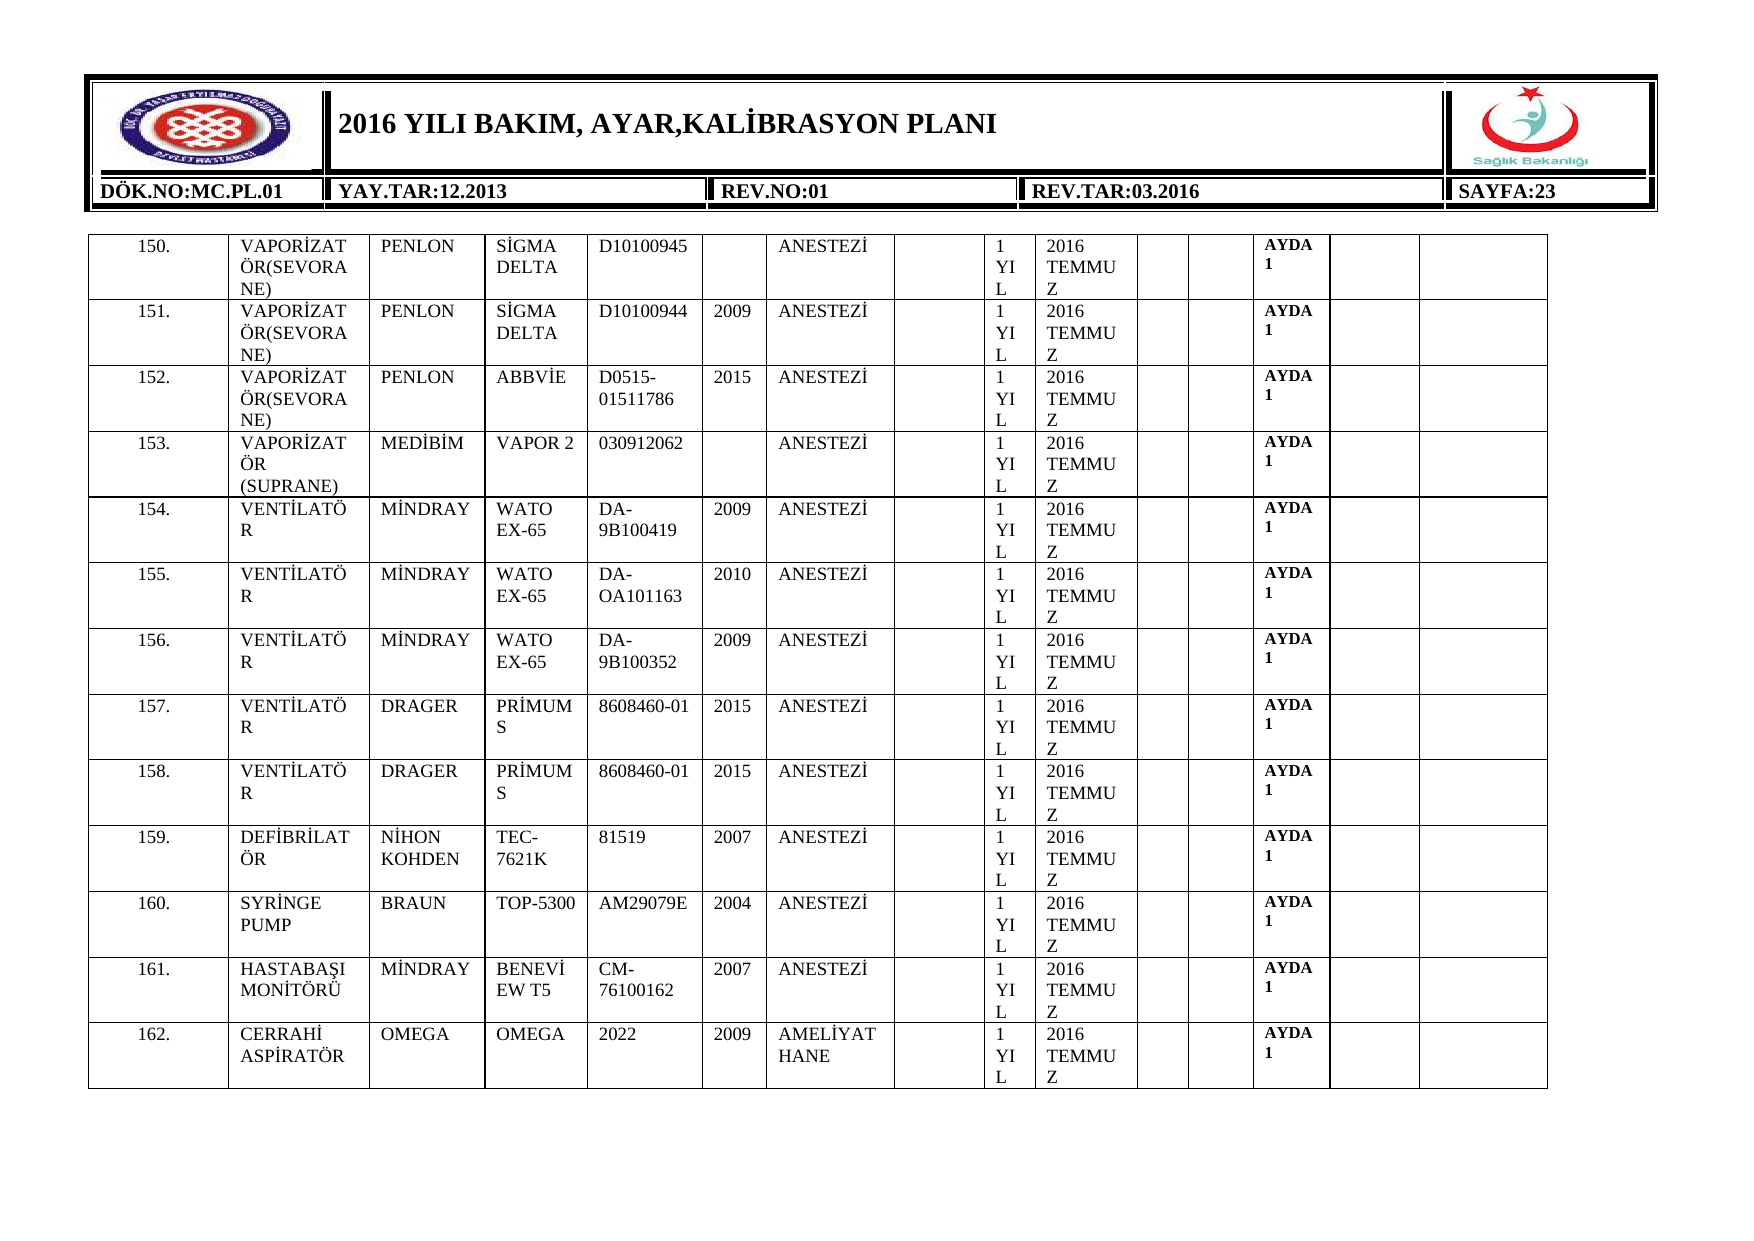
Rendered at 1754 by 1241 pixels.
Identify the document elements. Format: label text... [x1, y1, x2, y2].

table_cell VENTİLATÖR [229, 498, 369, 562]
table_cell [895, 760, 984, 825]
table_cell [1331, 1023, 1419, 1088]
table_cell PENLON [370, 300, 484, 365]
table_cell AYDA1 [1254, 300, 1329, 365]
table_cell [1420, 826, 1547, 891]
table_cell WATO EX-65 [486, 629, 587, 694]
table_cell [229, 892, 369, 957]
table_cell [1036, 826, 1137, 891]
table_cell DA-OA101163 [588, 563, 702, 628]
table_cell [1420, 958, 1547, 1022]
table_cell [895, 300, 984, 365]
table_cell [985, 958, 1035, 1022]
table_cell [895, 235, 984, 299]
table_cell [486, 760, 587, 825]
table_cell [1189, 432, 1253, 496]
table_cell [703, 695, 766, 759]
table_cell [1189, 366, 1253, 431]
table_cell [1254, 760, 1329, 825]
table_cell [89, 563, 228, 628]
table_cell [1138, 563, 1188, 628]
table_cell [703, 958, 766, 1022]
table_cell [1331, 366, 1419, 431]
table_cell ANESTEZİ [767, 563, 894, 628]
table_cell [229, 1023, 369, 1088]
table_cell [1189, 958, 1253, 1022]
table_cell [703, 432, 766, 496]
table_cell [1420, 629, 1547, 694]
table_cell ANESTEZİ [767, 300, 894, 365]
table_cell [895, 432, 984, 496]
table_cell [1189, 629, 1253, 694]
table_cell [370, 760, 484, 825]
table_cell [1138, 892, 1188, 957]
table_cell [1331, 498, 1419, 562]
table_cell VENTİLATÖR [229, 563, 369, 628]
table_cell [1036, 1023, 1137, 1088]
table_cell 1 YIL [985, 498, 1035, 562]
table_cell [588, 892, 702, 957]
table_cell [1189, 235, 1253, 299]
table_cell 2009 [703, 300, 766, 365]
table_cell MEDİBİM [370, 432, 484, 496]
table_cell VENTİLATÖR [229, 695, 369, 759]
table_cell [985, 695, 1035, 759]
table_cell [1189, 563, 1253, 628]
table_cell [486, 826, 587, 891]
table_cell AYDA1 [1254, 235, 1329, 299]
table_cell [89, 695, 228, 759]
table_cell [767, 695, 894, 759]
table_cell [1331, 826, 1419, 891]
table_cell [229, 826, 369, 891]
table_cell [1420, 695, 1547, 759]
table_cell 2016 TEMMUZ [1036, 563, 1137, 628]
table_cell [1189, 300, 1253, 365]
table_cell [1138, 629, 1188, 694]
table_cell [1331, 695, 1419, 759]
table_cell [1138, 366, 1188, 431]
table_cell 2016 TEMMUZ [1036, 366, 1137, 431]
table_cell 1 YIL [985, 235, 1035, 299]
table_cell [703, 235, 766, 299]
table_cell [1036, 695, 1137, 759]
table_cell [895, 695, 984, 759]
table_cell ANESTEZİ [767, 498, 894, 562]
table_cell 2016 TEMMUZ [1036, 300, 1137, 365]
table_cell VAPORİZATÖR(SEVORANE) [229, 235, 369, 299]
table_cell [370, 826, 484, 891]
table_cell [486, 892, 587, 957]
table_cell [1138, 235, 1188, 299]
table_cell [89, 629, 228, 694]
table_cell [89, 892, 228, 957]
table_cell VAPORİZATÖR(SEVORANE) [229, 366, 369, 431]
table_cell ABBVİE [486, 366, 587, 431]
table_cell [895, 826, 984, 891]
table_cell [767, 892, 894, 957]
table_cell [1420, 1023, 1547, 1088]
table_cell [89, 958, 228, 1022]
table_cell PENLON [370, 366, 484, 431]
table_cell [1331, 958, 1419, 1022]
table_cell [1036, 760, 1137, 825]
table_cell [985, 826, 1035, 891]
table_cell SİGMA DELTA [486, 300, 587, 365]
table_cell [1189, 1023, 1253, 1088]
table_cell 2010 [703, 563, 766, 628]
table_cell 2009 [703, 498, 766, 562]
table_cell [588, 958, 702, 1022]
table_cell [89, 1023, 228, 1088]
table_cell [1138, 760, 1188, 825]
table_cell VAPOR 2 [486, 432, 587, 496]
picture [99, 83, 312, 170]
table_cell 1 YIL [985, 629, 1035, 694]
table_cell [895, 366, 984, 431]
table_cell D10100944 [588, 300, 702, 365]
table_cell PRİMUMS [486, 695, 587, 759]
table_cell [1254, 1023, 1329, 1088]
table_cell [1138, 300, 1188, 365]
table_cell [895, 629, 984, 694]
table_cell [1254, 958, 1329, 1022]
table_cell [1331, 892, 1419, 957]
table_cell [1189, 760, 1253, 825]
table_cell ANESTEZİ [767, 629, 894, 694]
table_cell AYDA1 [1254, 498, 1329, 562]
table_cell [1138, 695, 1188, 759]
table_cell 2016 TEMMUZ [1036, 432, 1137, 496]
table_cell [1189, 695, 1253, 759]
table_cell 1 YIL [985, 300, 1035, 365]
table_cell [89, 432, 228, 496]
table_cell 1 YIL [985, 432, 1035, 496]
table_cell [1331, 300, 1419, 365]
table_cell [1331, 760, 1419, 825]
table_cell 2009 [703, 629, 766, 694]
table_cell AYDA1 [1254, 432, 1329, 496]
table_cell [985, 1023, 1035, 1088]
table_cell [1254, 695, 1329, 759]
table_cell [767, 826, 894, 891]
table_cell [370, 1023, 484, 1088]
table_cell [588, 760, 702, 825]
table_cell AYDA1 [1254, 366, 1329, 431]
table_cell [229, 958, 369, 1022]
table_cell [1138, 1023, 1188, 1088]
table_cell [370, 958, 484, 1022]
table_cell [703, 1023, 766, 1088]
picture [1458, 83, 1602, 169]
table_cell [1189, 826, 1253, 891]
table_cell AYDA1 [1254, 563, 1329, 628]
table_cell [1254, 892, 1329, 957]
table_cell [89, 366, 228, 431]
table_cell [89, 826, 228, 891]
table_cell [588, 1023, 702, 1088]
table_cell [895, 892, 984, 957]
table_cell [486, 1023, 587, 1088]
table_cell 030912062 [588, 432, 702, 496]
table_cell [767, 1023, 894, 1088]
table_cell [1331, 235, 1419, 299]
table_cell [895, 498, 984, 562]
table_cell [1420, 432, 1547, 496]
table_cell DA-9B100419 [588, 498, 702, 562]
table_cell [89, 235, 228, 299]
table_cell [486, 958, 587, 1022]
table_cell 2016 TEMMUZ [1036, 235, 1137, 299]
table_cell [1331, 629, 1419, 694]
table_cell [1420, 563, 1547, 628]
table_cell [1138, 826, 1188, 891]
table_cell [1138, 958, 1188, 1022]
table_cell [1138, 432, 1188, 496]
table_cell [89, 498, 228, 562]
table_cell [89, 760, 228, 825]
table_cell [1331, 432, 1419, 496]
table_cell [89, 300, 228, 365]
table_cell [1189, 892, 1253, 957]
table_cell VAPORİZATÖR(SEVORANE) [229, 300, 369, 365]
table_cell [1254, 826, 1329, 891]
table_cell WATO EX-65 [486, 563, 587, 628]
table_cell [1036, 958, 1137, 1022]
table_cell 1 YIL [985, 366, 1035, 431]
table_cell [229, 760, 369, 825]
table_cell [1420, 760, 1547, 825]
table_cell ANESTEZİ [767, 235, 894, 299]
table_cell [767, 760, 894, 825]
table_cell [1189, 498, 1253, 562]
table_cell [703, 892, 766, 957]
table_cell 2016 TEMMUZ [1036, 629, 1137, 694]
table_cell [1420, 300, 1547, 365]
table_cell AYDA1 [1254, 629, 1329, 694]
table_cell VAPORİZATÖR (SUPRANE) [229, 432, 369, 496]
table_cell DA-9B100352 [588, 629, 702, 694]
table_cell 1 YIL [985, 563, 1035, 628]
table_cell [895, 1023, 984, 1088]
table_cell WATO EX-65 [486, 498, 587, 562]
table_cell ANESTEZİ [767, 366, 894, 431]
table_cell [895, 563, 984, 628]
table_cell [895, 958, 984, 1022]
table_cell 2016 TEMMUZ [1036, 498, 1137, 562]
table_cell MİNDRAY [370, 498, 484, 562]
table_cell VENTİLATÖR [229, 629, 369, 694]
table_cell [1420, 498, 1547, 562]
table_cell SİGMA DELTA [486, 235, 587, 299]
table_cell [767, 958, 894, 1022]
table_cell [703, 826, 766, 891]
table_cell DRAGER [370, 695, 484, 759]
table_cell D0515-01511786 [588, 366, 702, 431]
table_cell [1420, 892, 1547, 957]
table_cell MİNDRAY [370, 563, 484, 628]
table_cell 2015 [703, 366, 766, 431]
table_cell MİNDRAY [370, 629, 484, 694]
table_cell ANESTEZİ [767, 432, 894, 496]
table_cell PENLON [370, 235, 484, 299]
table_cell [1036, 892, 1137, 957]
table_cell [1420, 235, 1547, 299]
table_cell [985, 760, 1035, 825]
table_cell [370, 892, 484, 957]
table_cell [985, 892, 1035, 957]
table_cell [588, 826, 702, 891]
table_cell [1138, 498, 1188, 562]
table_cell D10100945 [588, 235, 702, 299]
table_cell 8608460-01 [588, 695, 702, 759]
table_cell [1420, 366, 1547, 431]
table_cell [1331, 563, 1419, 628]
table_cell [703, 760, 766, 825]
